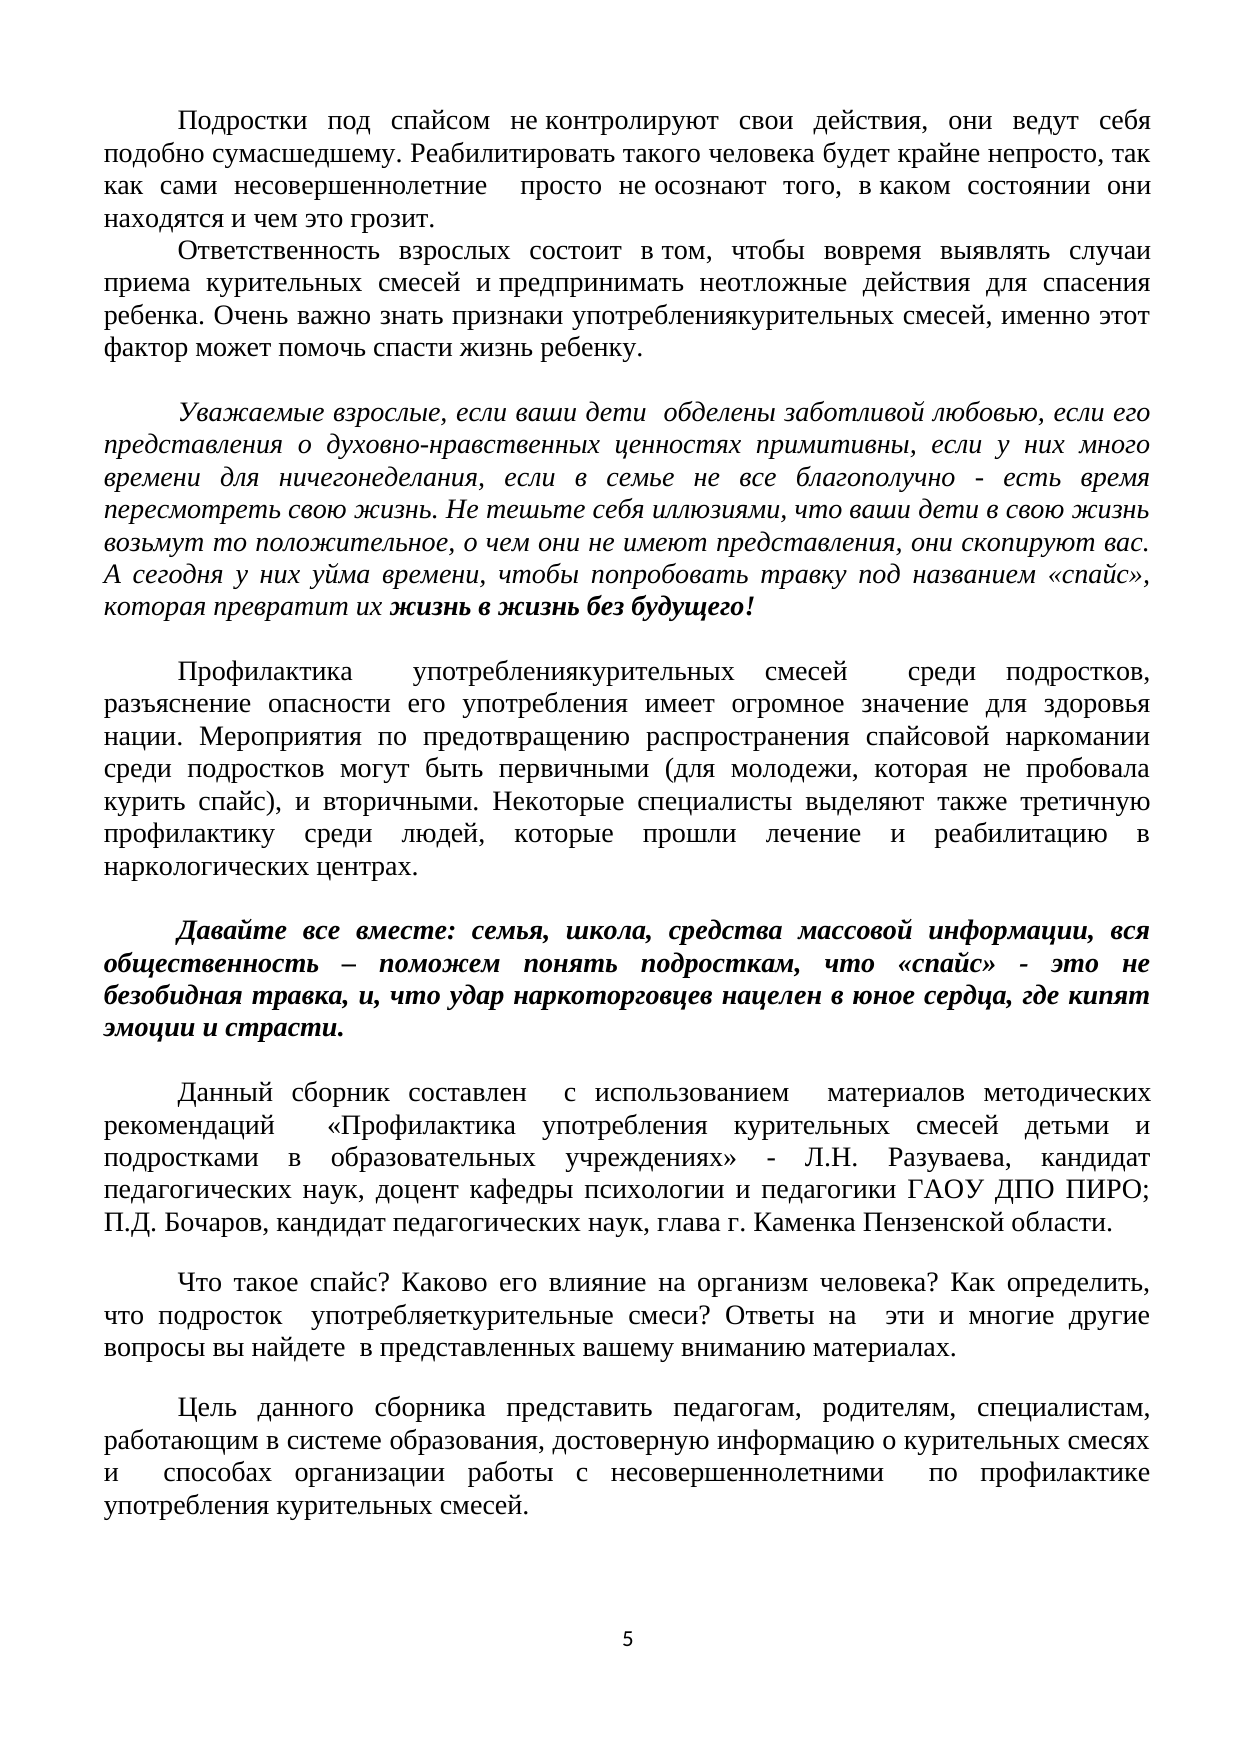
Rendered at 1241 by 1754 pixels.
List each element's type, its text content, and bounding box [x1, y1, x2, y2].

text Уважаемые взрослые, если ваши дети обделены заботливой любовью, если его представления о духовно-нравственных ценностях примитивны, если у них много времени для ничегонеделания, если в семье не все благополучно - есть время пересмотреть свою жизнь. Не тешьте себя иллюзиями, что ваши дети в свою жизнь возьмут то положительное, о чем они не имеют представления, они скопируют вас. А сегодня у них уйма времени, чтобы попробовать травку под названием «спайс», которая превратит их жизнь в жизнь без будущего! [103, 395, 1152, 622]
text Давайте все вместе: семья, школа, средства массовой информации, вся общественность – поможем понять подросткам, что «спайс» - это не безобидная травка, и, что удар наркоторговцев нацелен в юное сердца, где кипят эмоции и страсти. [103, 913, 1152, 1043]
text Цель данного сборника представить педагогам, родителям, специалистам, работающим в системе образования, достоверную информацию о курительных смесях и способах организации работы с несовершеннолетними по профилактике употребления курительных смесей. [103, 1391, 1152, 1520]
text Профилактика употреблениякурительных смесей среди подростков, разъяснение опасности его употребления имеет огромное значение для здоровья нации. Мероприятия по предотвращению распространения спайсовой наркомании среди подростков могут быть первичными (для молодежи, которая не пробовала курить спайс), и вторичными. Некоторые специалисты выделяют также третичную профилактику среди людей, которые прошли лечение и реабилитацию в наркологических центрах. [103, 654, 1152, 881]
text Что такое спайс? Каково его влияние на организм человека? Как определить, что подросток употребляеткурительные смеси? Ответы на эти и многие другие вопросы вы найдете в представленных вашему вниманию материалах. [103, 1265, 1152, 1362]
text Подростки под спайсом не контролируют свои действия, они ведут себя подобно сумасшедшему. Реабилитировать такого человека будет крайне непросто, так как сами несовершеннолетние просто не осознают того, в каком состоянии они находятся и чем это грозит. [103, 103, 1152, 233]
text Ответственность взрослых состоит в том, чтобы вовремя выявлять случаи приема курительных смесей и предпринимать неотложные действия для спасения ребенка. Очень важно знать признаки употреблениякурительных смесей, именно этот фактор может помочь спасти жизнь ребенку. [103, 233, 1152, 363]
text Данный сборник составлен с использованием материалов методических рекомендаций «Профилактика употребления курительных смесей детьми и подростками в образовательных учреждениях» - Л.Н. Разуваева, кандидат педагогических наук, доцент кафедры психологии и педагогики ГАОУ ДПО ПИРО; П.Д. Бочаров, кандидат педагогических наук, глава г. Каменка Пензенской области. [103, 1075, 1152, 1237]
